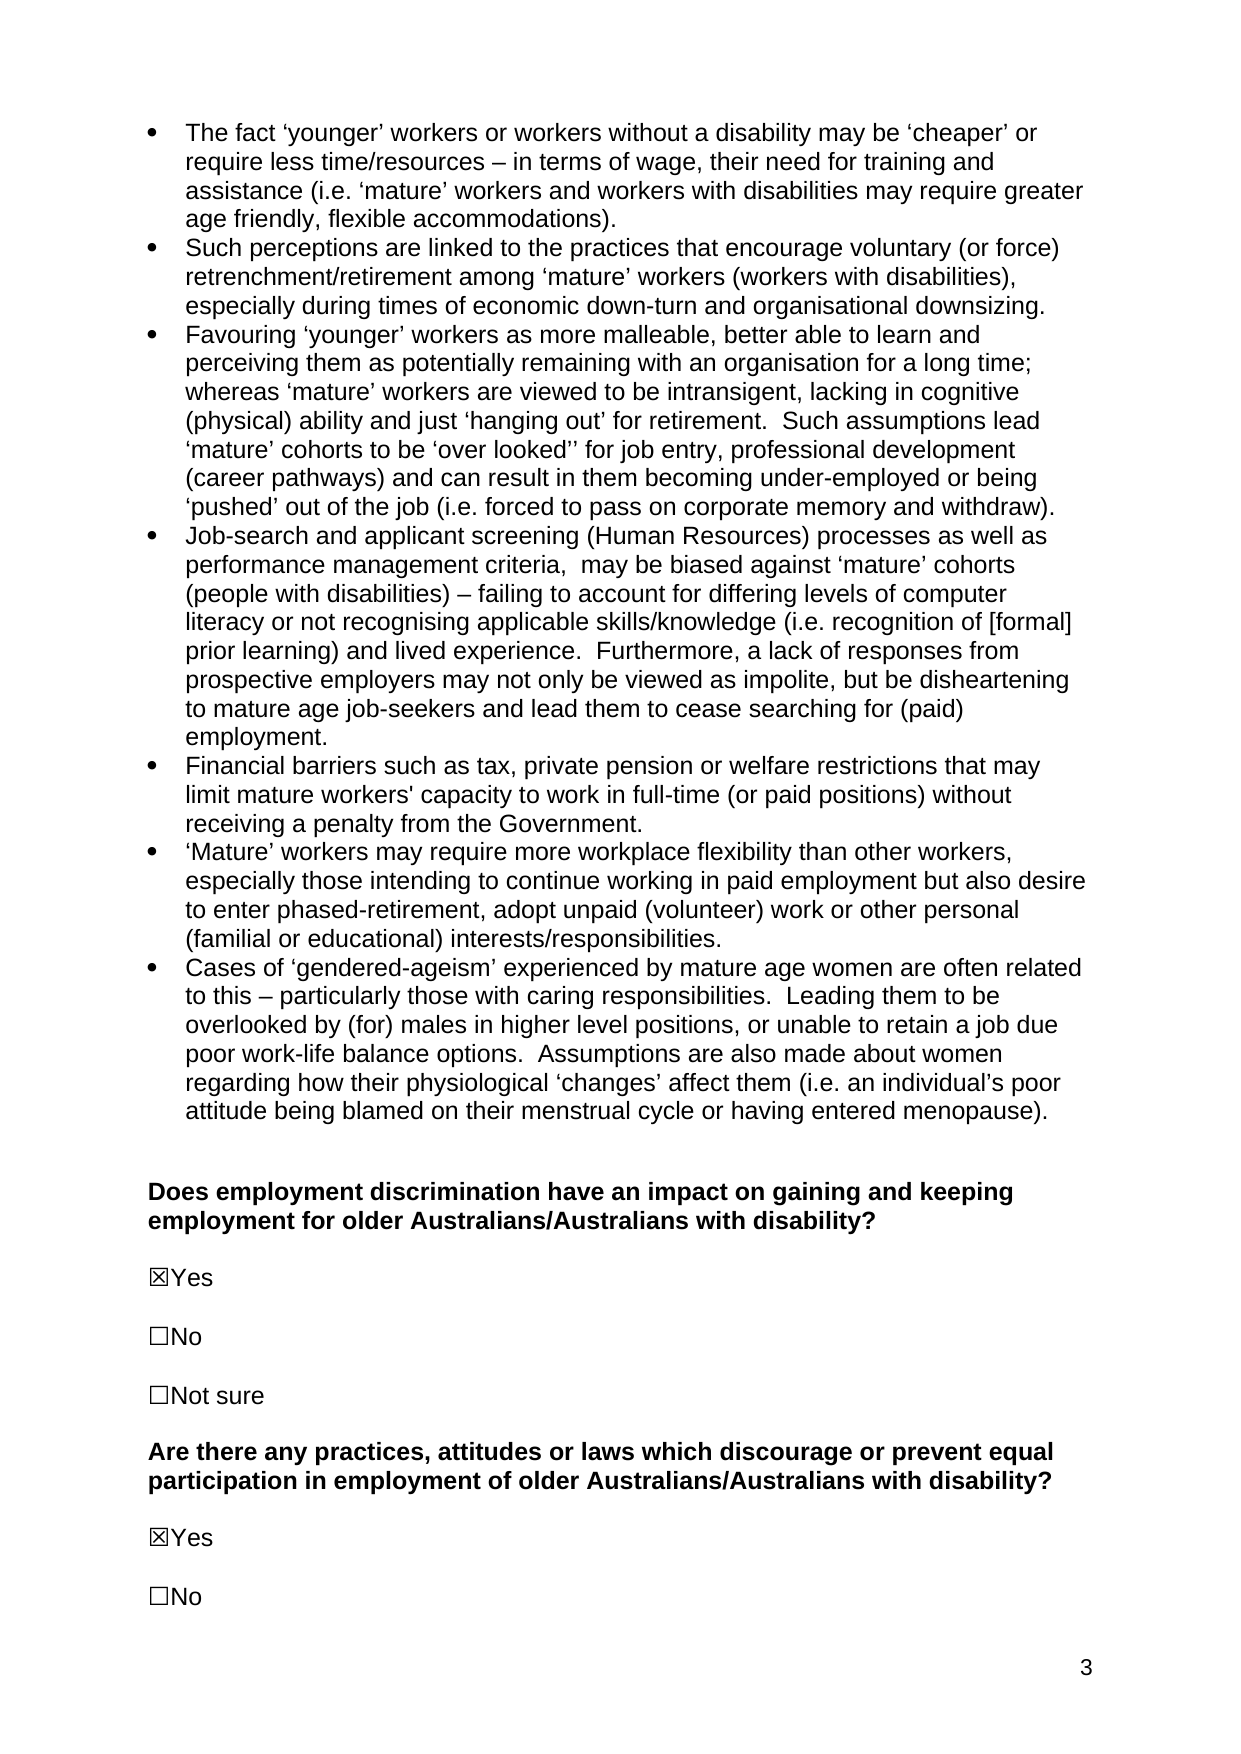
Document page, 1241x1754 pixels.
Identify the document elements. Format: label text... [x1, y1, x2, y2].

list Favouring ‘younger’ workers as more malleable, better able to learn and perceiving them as potentially remaining with an organisation for a long time; whereas ‘mature’ workers are viewed to be intransigent, lacking in cognitive (physical) ability and just ‘hanging out’ for retirement. Such assumptions lead ‘mature’ cohorts to be ‘over looked’’ for job entry, professional development (career pathways) and can result in them becoming under-employed or being ‘pushed’ out of the job (i.e. forced to pass on corporate memory and withdraw). [148, 319, 1092, 521]
text Are there any practices, attitudes or laws which discourage or prevent equal participation in employment of older Australians/Australians with disability? [148, 1437, 1092, 1494]
text No [148, 1319, 1092, 1353]
text Yes [148, 1519, 1092, 1553]
list Financial barriers such as tax, private pension or welfare restrictions that may limit mature workers' capacity to work in full-time (or paid positions) without receiving a penalty from the Government. [148, 751, 1092, 837]
text Does employment discrimination have an impact on gaining and keeping employment for older Australians/Australians with disability? [148, 1177, 1092, 1235]
text Not sure [148, 1378, 1092, 1412]
list Such perceptions are linked to the practices that encourage voluntary (or force) retrenchment/retirement among ‘mature’ workers (workers with disabilities), especially during times of economic down-turn and organisational downsizing. [148, 233, 1092, 319]
text No [148, 1578, 1092, 1613]
list ‘Mature’ workers may require more workplace flexibility than other workers, especially those intending to continue working in paid employment but also desire to enter phased-retirement, adopt unpaid (volunteer) work or other personal (familial or educational) interests/responsibilities. [148, 837, 1092, 952]
text Yes [148, 1260, 1092, 1294]
list Job-search and applicant screening (Human Resources) processes as well as performance management criteria, may be biased against ‘mature’ cohorts (people with disabilities) – failing to account for differing levels of computer literacy or not recognising applicable skills/knowledge (i.e. recognition of [formal] prior learning) and lived experience. Furthermore, a lack of responses from prospective employers may not only be viewed as impolite, but be disheartening to mature age job-seekers and lead them to cease searching for (paid) employment. [148, 521, 1092, 751]
list The fact ‘younger’ workers or workers without a disability may be ‘cheaper’ or require less time/resources – in terms of wage, their need for training and assistance (i.e. ‘mature’ workers and workers with disabilities may require greater age friendly, flexible accommodations). [148, 118, 1092, 233]
list Cases of ‘gendered-ageism’ experienced by mature age women are often related to this – particularly those with caring responsibilities. Leading them to be overlooked by (for) males in higher level positions, or unable to retain a job due poor work-life balance options. Assumptions are also made about women regarding how their physiological ‘changes’ affect them (i.e. an individual’s poor attitude being blamed on their menstrual cycle or having entered menopause). [148, 952, 1092, 1125]
